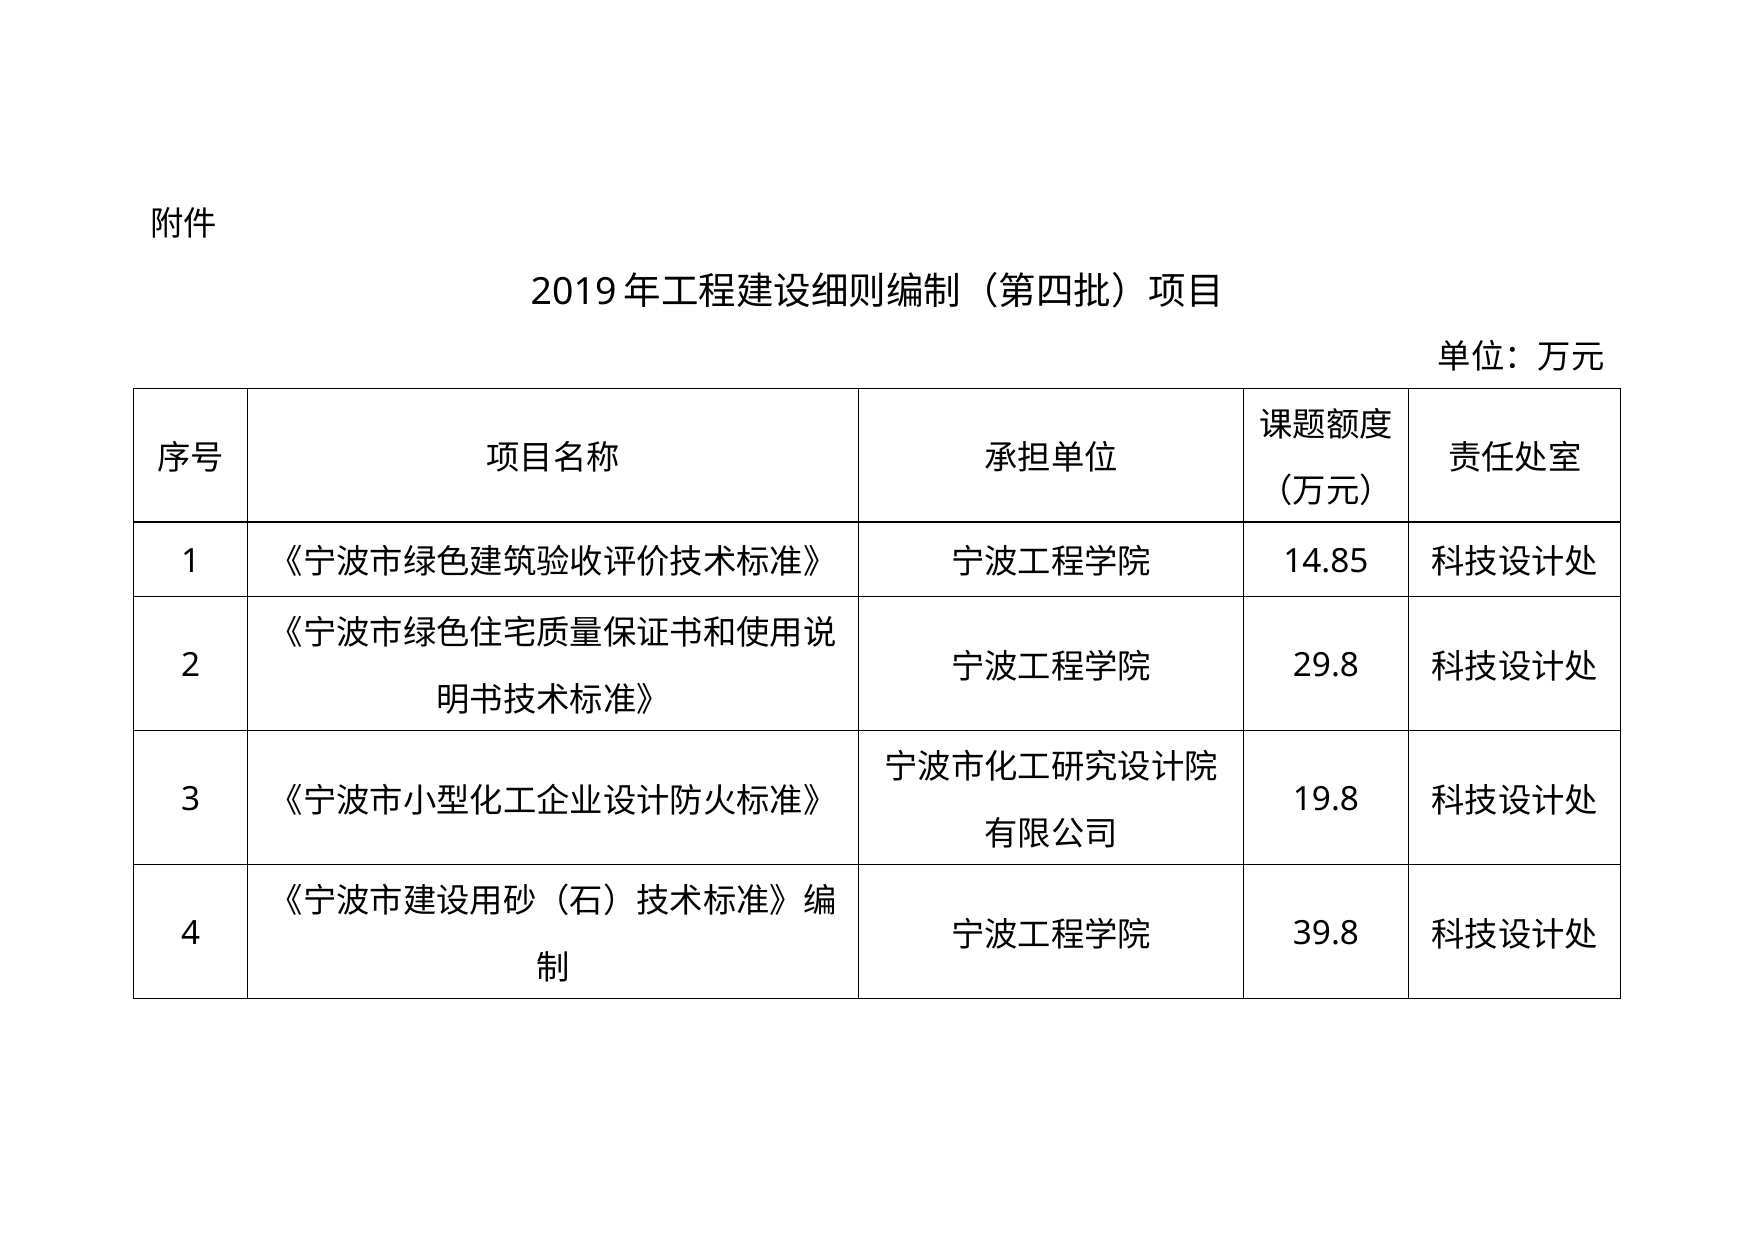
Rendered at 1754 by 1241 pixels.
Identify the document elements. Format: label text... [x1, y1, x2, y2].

table_cell 19.8 [1244, 731, 1408, 864]
table_cell 科技设计处 [1409, 523, 1620, 596]
text 2019年工程建设细则编制（第四批）项目 [150, 254, 1604, 321]
table_header 课题额度 （万元） [1244, 389, 1408, 521]
table_cell 2 [134, 597, 247, 730]
table_cell 《宁波市小型化工企业设计防火标准》 [248, 731, 858, 864]
table_cell 39.8 [1244, 865, 1408, 998]
table_cell 3 [134, 731, 247, 864]
table_cell 宁波工程学院 [859, 523, 1243, 596]
text 附件 [150, 188, 1604, 254]
table_cell 14.85 [1244, 523, 1408, 596]
table_cell 宁波工程学院 [859, 865, 1243, 998]
table_cell 1 [134, 523, 247, 596]
table_cell 29.8 [1244, 597, 1408, 730]
table_cell 宁波工程学院 [859, 597, 1243, 730]
text 单位：万元 [150, 321, 1604, 387]
table_cell 4 [134, 865, 247, 998]
table_cell 科技设计处 [1409, 597, 1620, 730]
table_header 项目名称 [248, 389, 858, 521]
table_cell 《宁波市建设用砂（石）技术标准》编制 [248, 865, 858, 998]
table_cell 《宁波市绿色建筑验收评价技术标准》 [248, 523, 858, 596]
table_header 承担单位 [859, 389, 1243, 521]
table_cell 《宁波市绿色住宅质量保证书和使用说明书技术标准》 [248, 597, 858, 730]
table_cell 宁波市化工研究设计院有限公司 [859, 731, 1243, 864]
table_header 责任处室 [1409, 389, 1620, 521]
table_cell 科技设计处 [1409, 731, 1620, 864]
table_cell 科技设计处 [1409, 865, 1620, 998]
table_header 序号 [134, 389, 247, 521]
